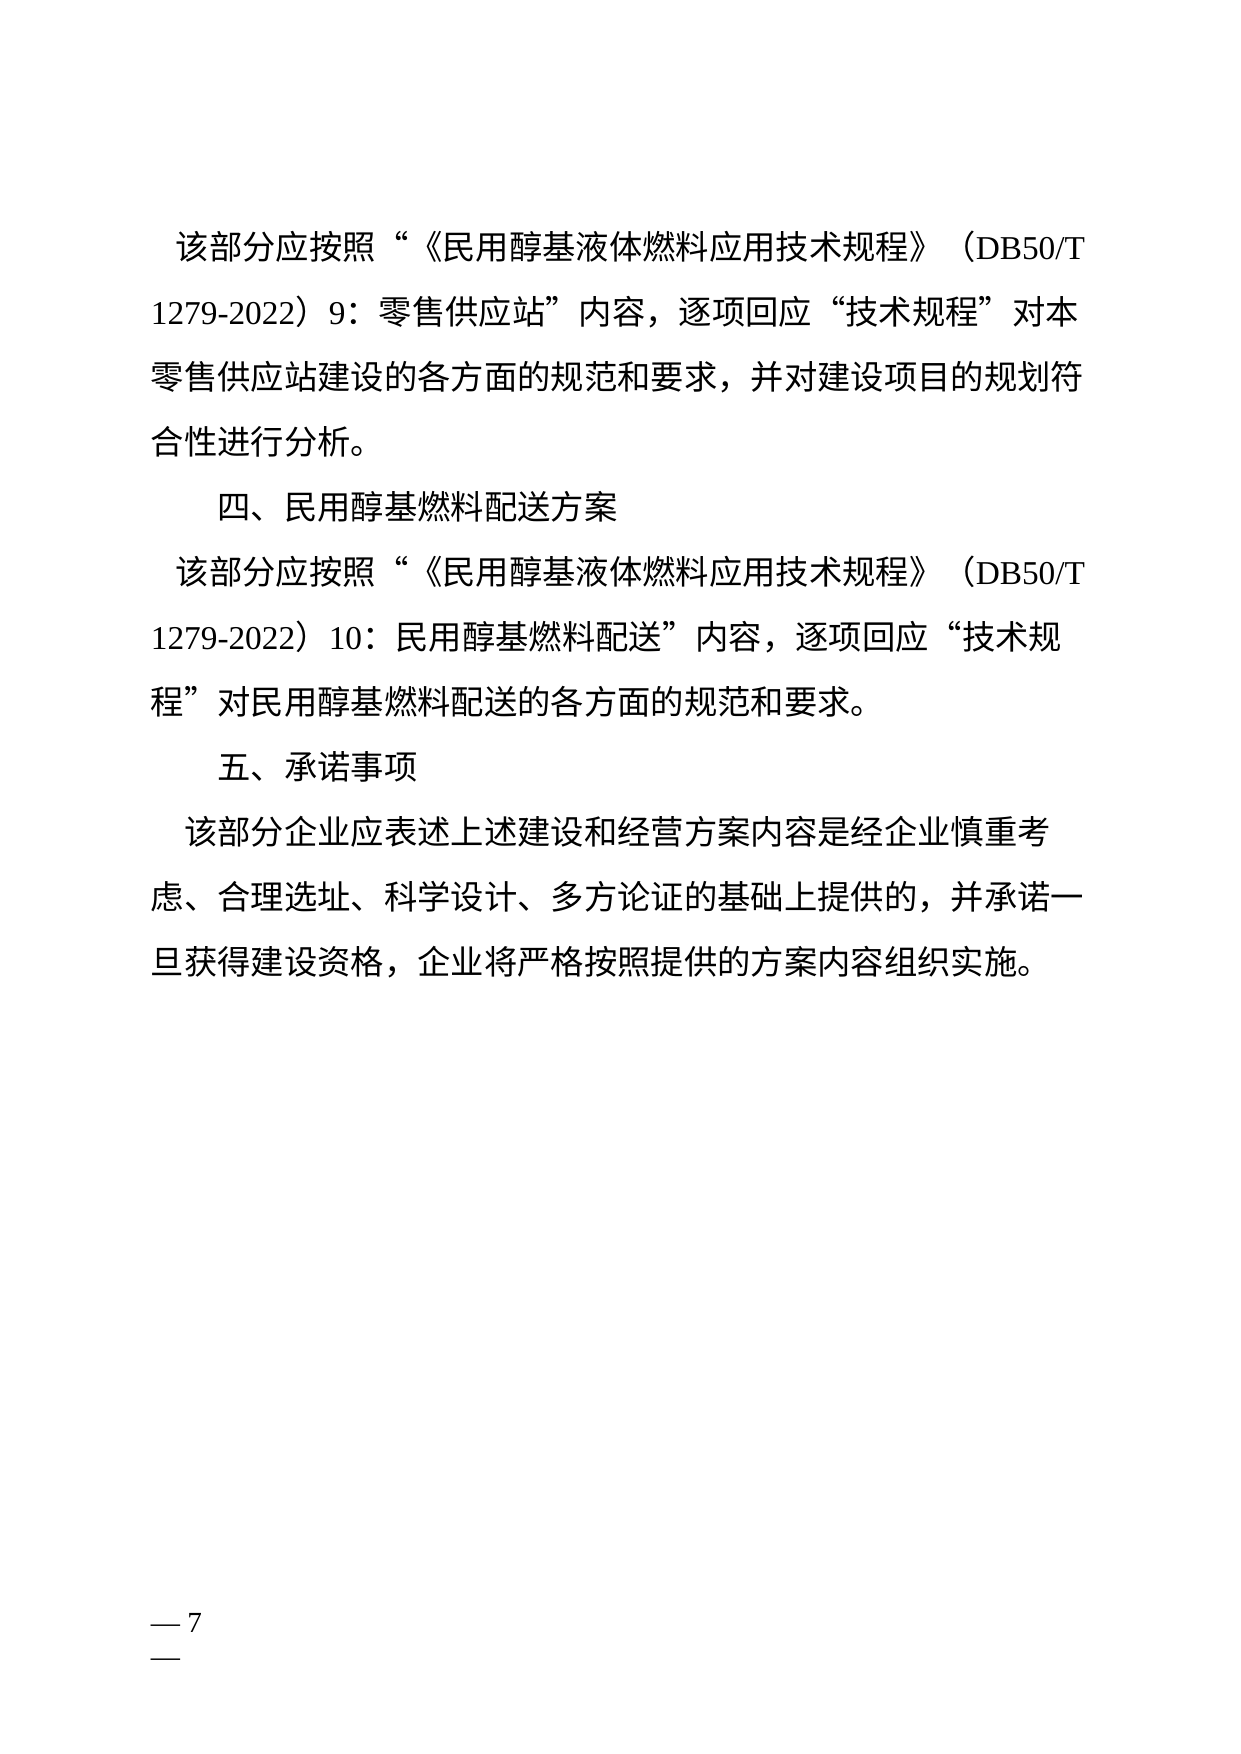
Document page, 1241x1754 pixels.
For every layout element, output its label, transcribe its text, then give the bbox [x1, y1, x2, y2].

text 四、民用醇基燃料配送方案 [151, 472, 1089, 537]
text 五、承诺事项 [151, 732, 1089, 797]
text 该部分企业应表述上述建设和经营方案内容是经企业慎重考虑、合理选址、科学设计、多方论证的基础上提供的，并承诺一旦获得建设资格，企业将严格按照提供的方案内容组织实施。 [151, 797, 1089, 992]
text 该部分应按照“《民用醇基液体燃料应用技术规程》（DB50/T 1279-2022）9：零售供应站”内容，逐项回应“技术规程”对本零售供应站建设的各方面的规范和要求，并对建设项目的规划符合性进行分析。 [151, 212, 1089, 472]
text 该部分应按照“《民用醇基液体燃料应用技术规程》（DB50/T 1279-2022）10：民用醇基燃料配送”内容，逐项回应“技术规程”对民用醇基燃料配送的各方面的规范和要求。 [151, 537, 1089, 732]
